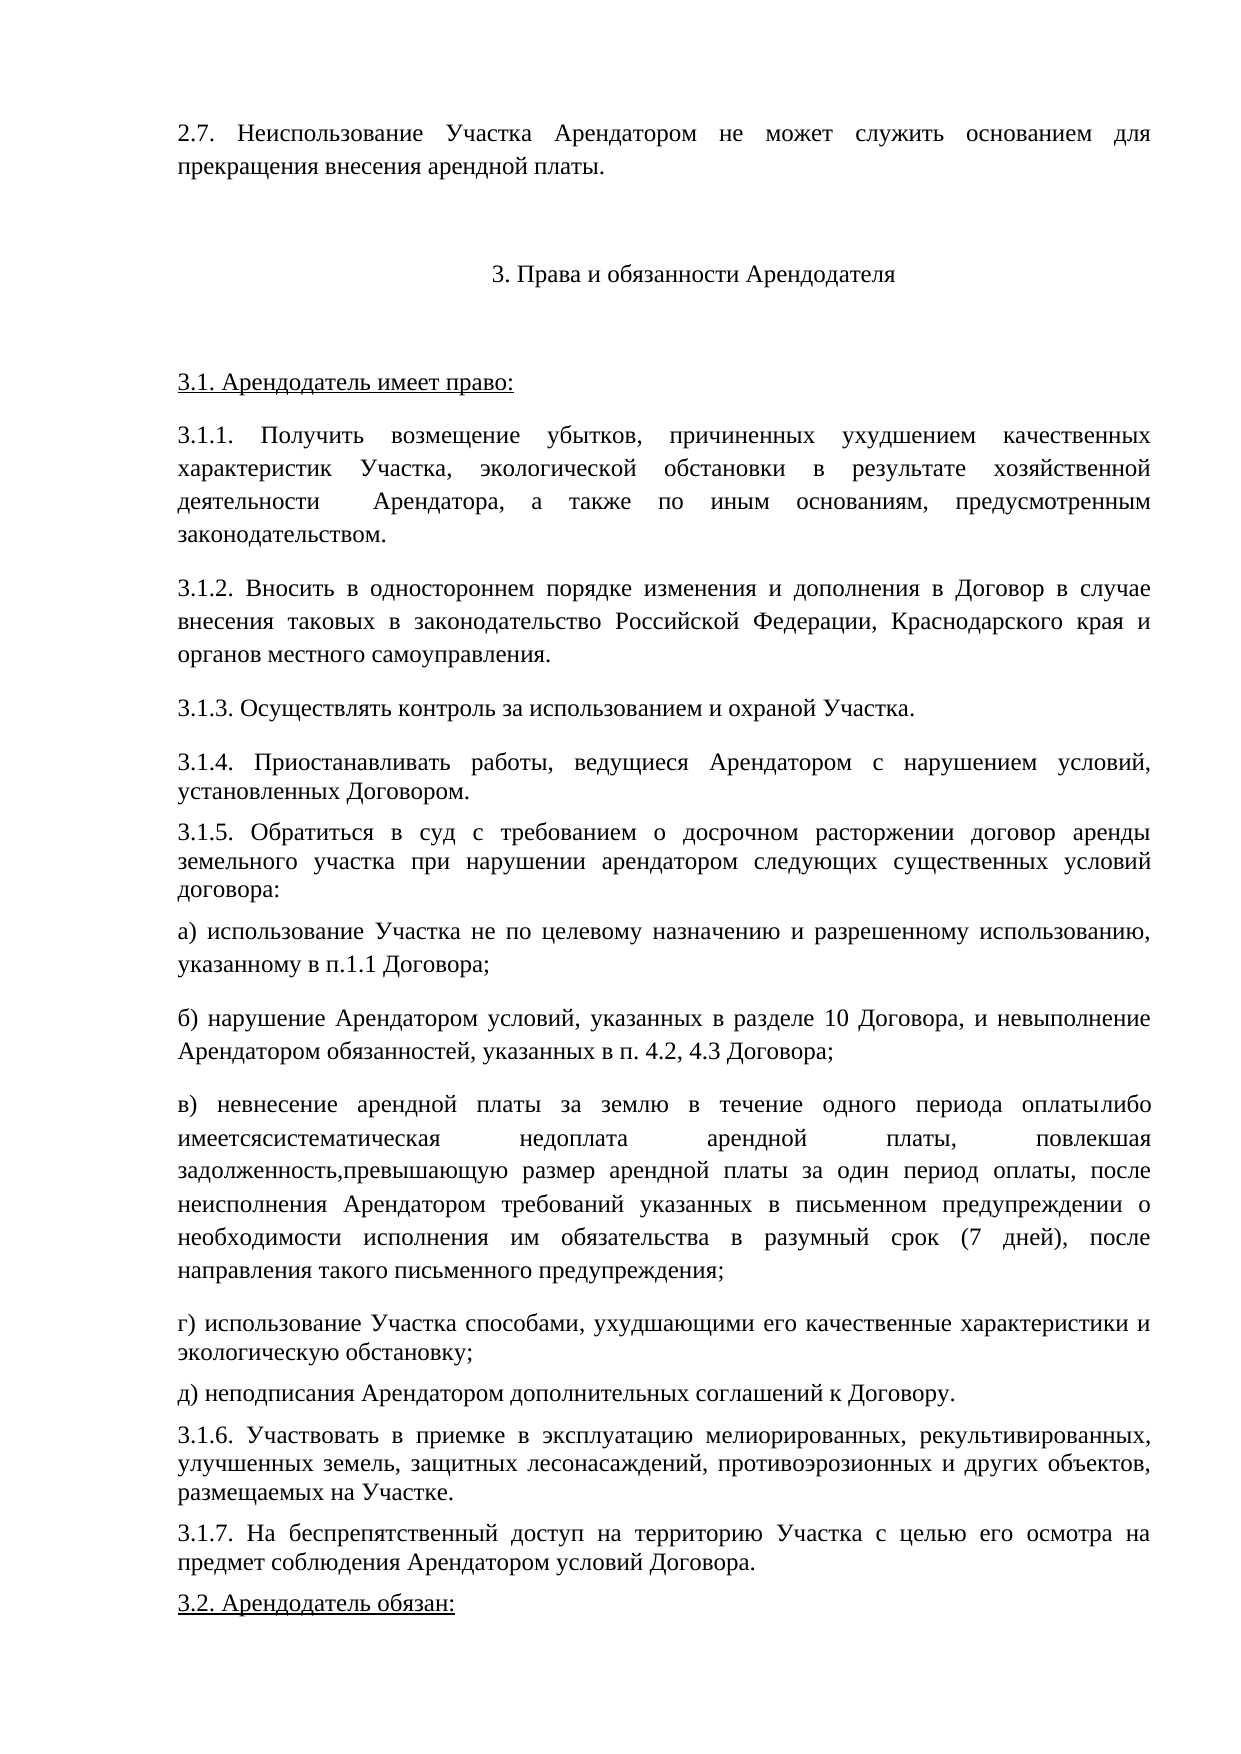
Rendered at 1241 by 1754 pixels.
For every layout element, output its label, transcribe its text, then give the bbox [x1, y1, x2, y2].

text г) использование Участка способами, ухудшающими его качественные характеристики и экологическую обстановку; [177, 1308, 1152, 1366]
text 3.1.7. На беспрепятственный доступ на территорию Участка с целью его осмотра на предмет соблюдения Арендатором условий Договора. [177, 1518, 1152, 1576]
text д) неподписания Арендатором дополнительных соглашений к Договору. [177, 1378, 1152, 1407]
text 3.2. Арендодатель обязан: [177, 1588, 1152, 1617]
text 2.7. Неиспользование Участка Арендатором не может служить основанием для прекращения внесения арендной платы. [177, 118, 1152, 180]
text а) использование Участка не по целевому назначению и разрешенному использованию, указанному в п.1.1 Договора; [177, 916, 1152, 978]
text 3.1.4. Приостанавливать работы, ведущиеся Арендатором с нарушением условий, установленных Договором. [177, 747, 1152, 804]
text 3.1.3. Осуществлять контроль за использованием и охраной Участка. [177, 693, 1152, 722]
text 3. Права и обязанности Арендодателя [177, 259, 1152, 288]
text 3.1. Арендодатель имеет право: [177, 367, 1152, 395]
text в) невнесение арендной платы за землю в течение одного периода оплатылибо имеетсясистематическая недоплата арендной платы, повлекшая задолженность,превышающую размер арендной платы за один период оплаты, после неисполнения Арендатором требований указанных в письменном предупреждении о необходимости исполнения им обязательства в разумный срок (7 дней), после направления такого письменного предупреждения; [177, 1089, 1152, 1283]
text 3.1.1. Получить возмещение убытков, причиненных ухудшением качественных характеристик Участка, экологической обстановки в результате хозяйственной деятельности Арендатора, а также по иным основаниям, предусмотренным законодательством. [177, 420, 1152, 548]
text 3.1.2. Вносить в одностороннем порядке изменения и дополнения в Договор в случае внесения таковых в законодательство Российской Федерации, Краснодарского края и органов местного самоуправления. [177, 573, 1152, 668]
text 3.1.6. Участвовать в приемке в эксплуатацию мелиорированных, рекультивированных, улучшенных земель, защитных лесонасаждений, противоэрозионных и других объектов, размещаемых на Участке. [177, 1420, 1152, 1506]
text б) нарушение Арендатором условий, указанных в разделе 10 Договора, и невыполнение Арендатором обязанностей, указанных в п. 4.2, 4.3 Договора; [177, 1003, 1152, 1064]
text 3.1.5. Обратиться в суд с требованием о досрочном расторжении договор аренды земельного участка при нарушении арендатором следующих существенных условий договора: [177, 817, 1152, 903]
